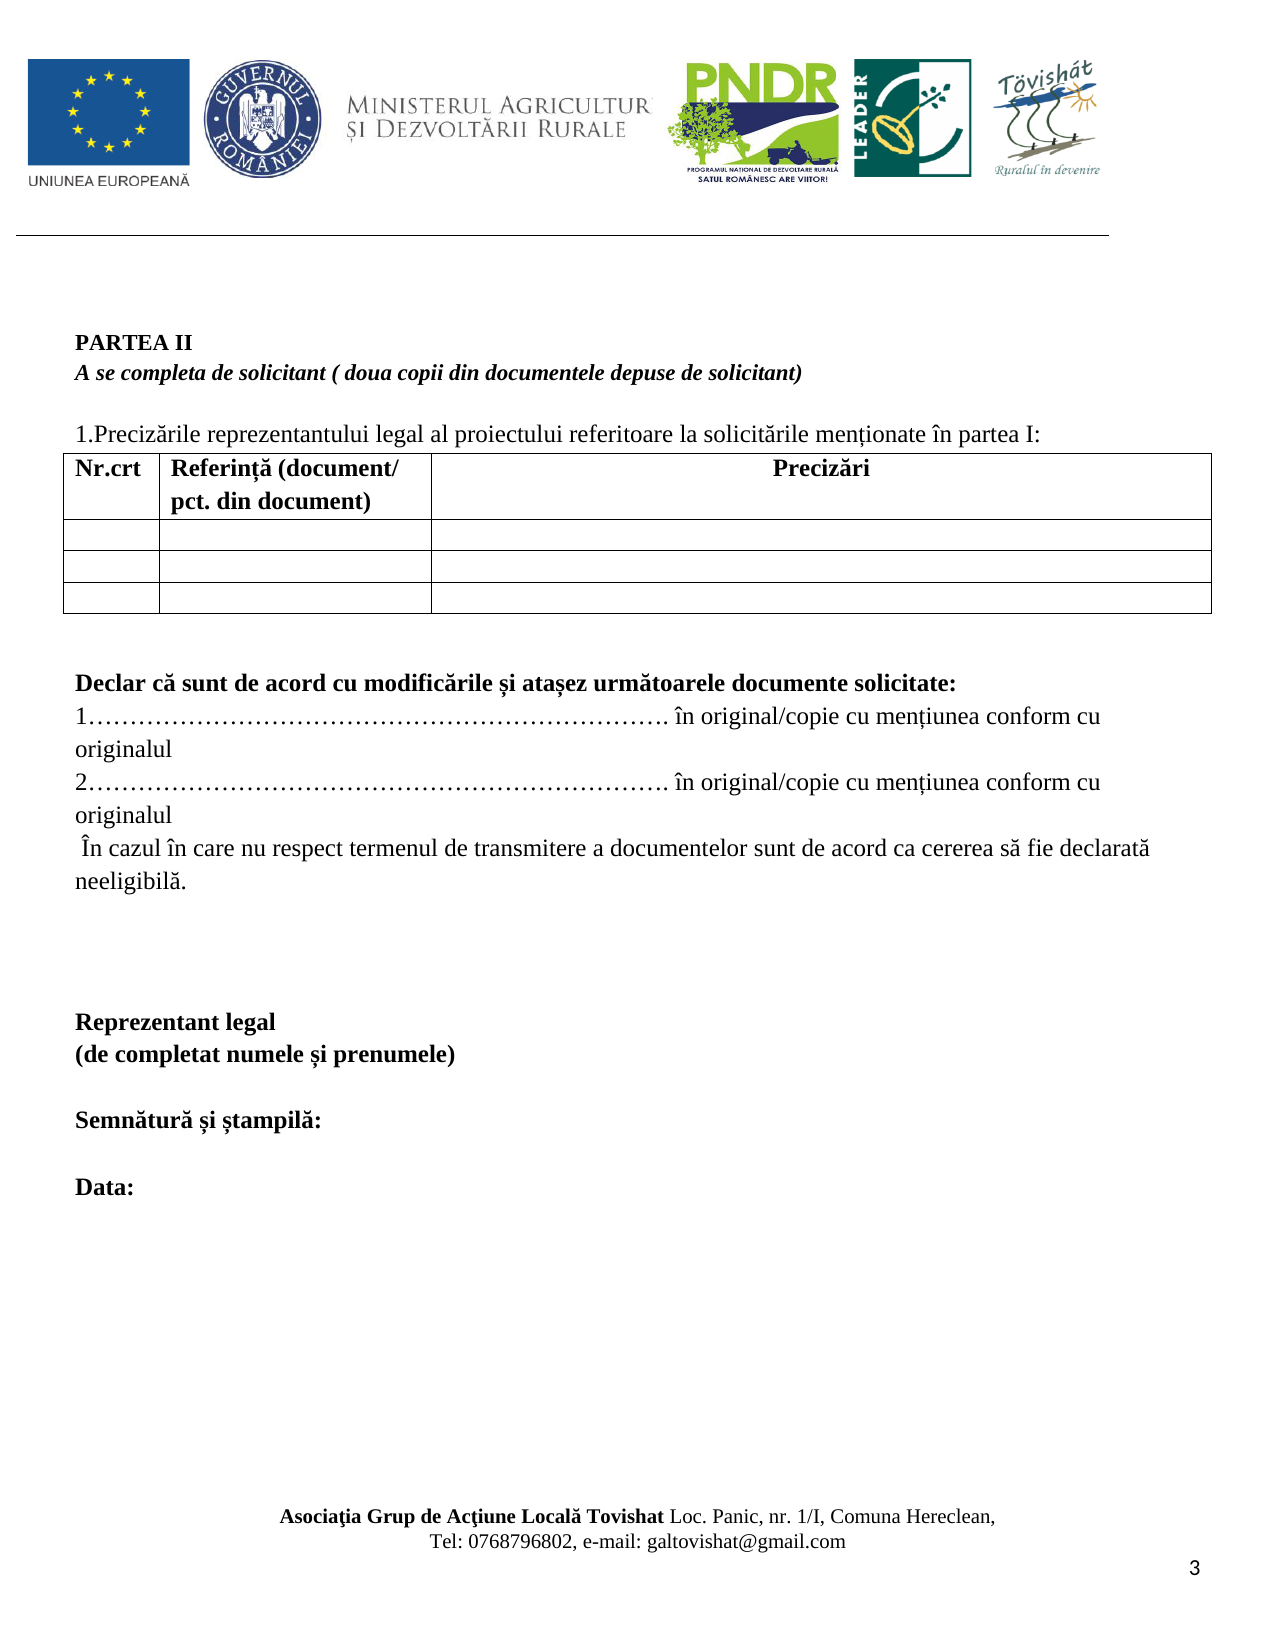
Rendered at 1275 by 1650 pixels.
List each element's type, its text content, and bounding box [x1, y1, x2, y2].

text 2……………………………………………………………. în original/copie cu mențiunea conform cu originalul [75, 767, 1200, 828]
text A se completa de solicitant ( doua copii din documentele depuse de solicitant) [75, 359, 1200, 385]
table_cell [64, 583, 159, 613]
table_header Referință (document/ pct. din document) [160, 454, 431, 519]
text 1……………………………………………………………. în original/copie cu mențiunea conform cu originalul [75, 701, 1200, 762]
table_cell [432, 583, 1211, 613]
text 1.Precizările reprezentantului legal al proiectului referitoare la solicitările menționate în partea I: [75, 419, 1200, 448]
text PARTEA II [75, 329, 1200, 355]
picture [27, 59, 190, 186]
table_header Nr.crt [64, 454, 159, 519]
table_cell [64, 551, 159, 582]
text În cazul în care nu respect termenul de transmitere a documentelor sunt de acord ca cererea să fie declarată neeligibilă. [75, 833, 1200, 894]
table_cell [160, 551, 431, 582]
table_cell [432, 520, 1211, 550]
text Reprezentant legal [75, 1007, 1200, 1035]
text Semnătură și ștampilă: [75, 1106, 1200, 1134]
table_header Precizări [432, 454, 1211, 519]
text Declar că sunt de acord cu modificările și atașez următoarele documente solicitate: [75, 668, 1200, 696]
text (de completat numele și prenumele) [75, 1039, 1200, 1068]
picture [854, 59, 972, 177]
table_cell [160, 520, 431, 550]
picture [987, 59, 1105, 177]
table_cell [160, 583, 431, 613]
table_cell [432, 551, 1211, 582]
table_cell [64, 520, 159, 550]
text Data: [75, 1172, 1200, 1200]
